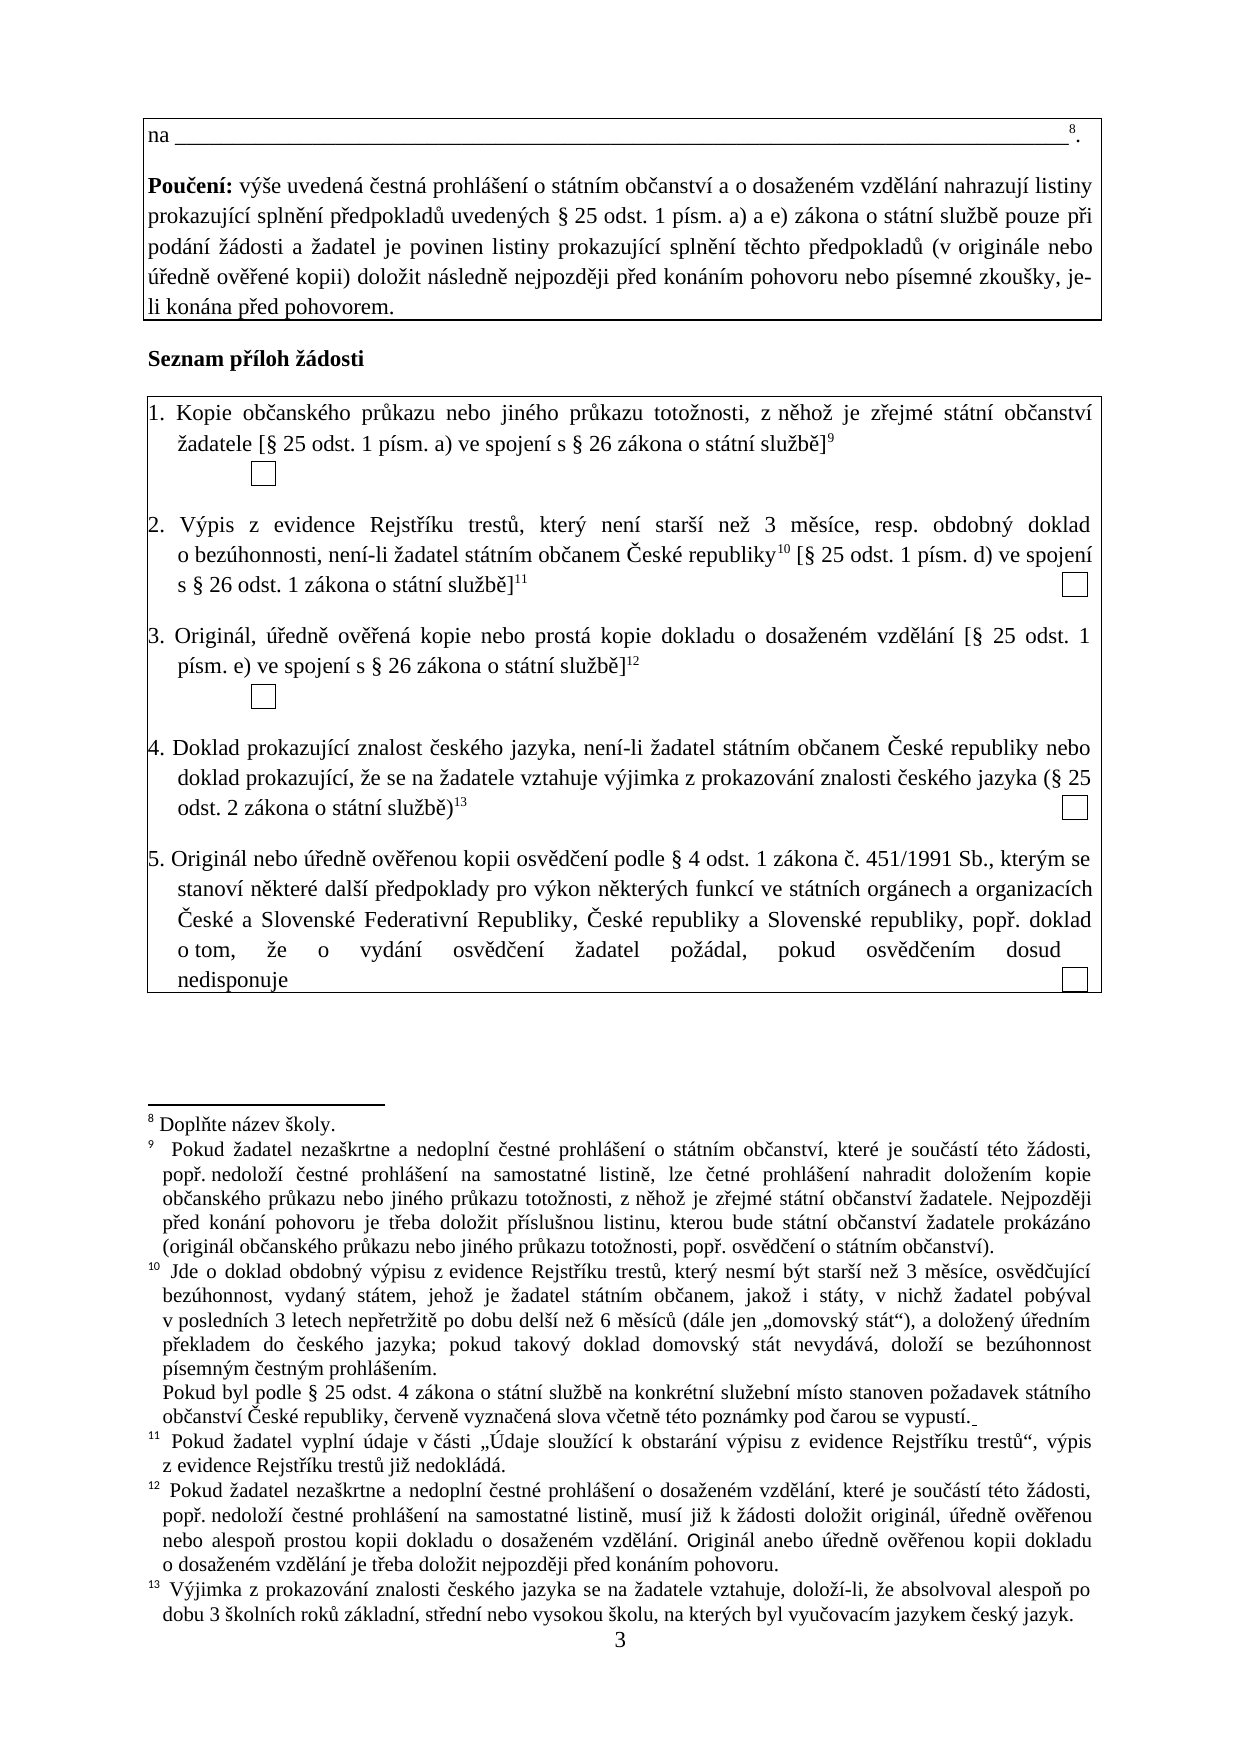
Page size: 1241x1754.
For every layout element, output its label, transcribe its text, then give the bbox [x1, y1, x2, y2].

text na ______________________________________________________________________________. [144, 119, 1101, 148]
text Seznam příloh žádosti [148, 345, 1092, 372]
text 5. Originál nebo úředně ověřenou kopii osvědčení podle § 4 odst. 1 zákona č. 451/1991 Sb., kterým se stanoví některé další předpoklady pro výkon některých funkcí ve státních orgánech a organizacích České a Slovenské Federativní Republiky, České republiky a Slovenské republiky, popř. doklad o tom, že o vydání osvědčení žadatel požádal, pokud osvědčením dosud nedisponuje [148, 842, 1101, 992]
text 1. Kopie občanského průkazu nebo jiného průkazu totožnosti, z něhož je zřejmé státní občanství žadatele [§ 25 odst. 1 písm. a) ve spojení s § 26 zákona o státní službě] [148, 397, 1101, 486]
text Poučení: výše uvedená čestná prohlášení o státním občanství a o dosaženém vzdělání nahrazují listiny prokazující splnění předpokladů uvedených § 25 odst. 1 písm. a) a e) zákona o státní službě pouze při podání žádosti a žadatel je povinen listiny prokazující splnění těchto předpokladů (v originále nebo úředně ověřené kopii) doložit následně nejpozději před konáním pohovoru nebo písemné zkoušky, je-li konána před pohovorem. [144, 169, 1101, 319]
text 2. Výpis z evidence Rejstříku trestů, který není starší než 3 měsíce, resp. obdobný doklad o bezúhonnosti, není-li žadatel státním občanem České republiky [§ 25 odst. 1 písm. d) ve spojení s § 26 odst. 1 zákona o státní službě] [148, 508, 1101, 598]
text 4. Doklad prokazující znalost českého jazyka, není-li žadatel státním občanem České republiky nebo doklad prokazující, že se na žadatele vztahuje výjimka z prokazování znalosti českého jazyka (§ 25 odst. 2 zákona o státní službě) [148, 731, 1101, 821]
text 3. Originál, úředně ověřená kopie nebo prostá kopie dokladu o dosaženém vzdělání [§ 25 odst. 1 písm. e) ve spojení s § 26 zákona o státní službě] [148, 619, 1101, 709]
